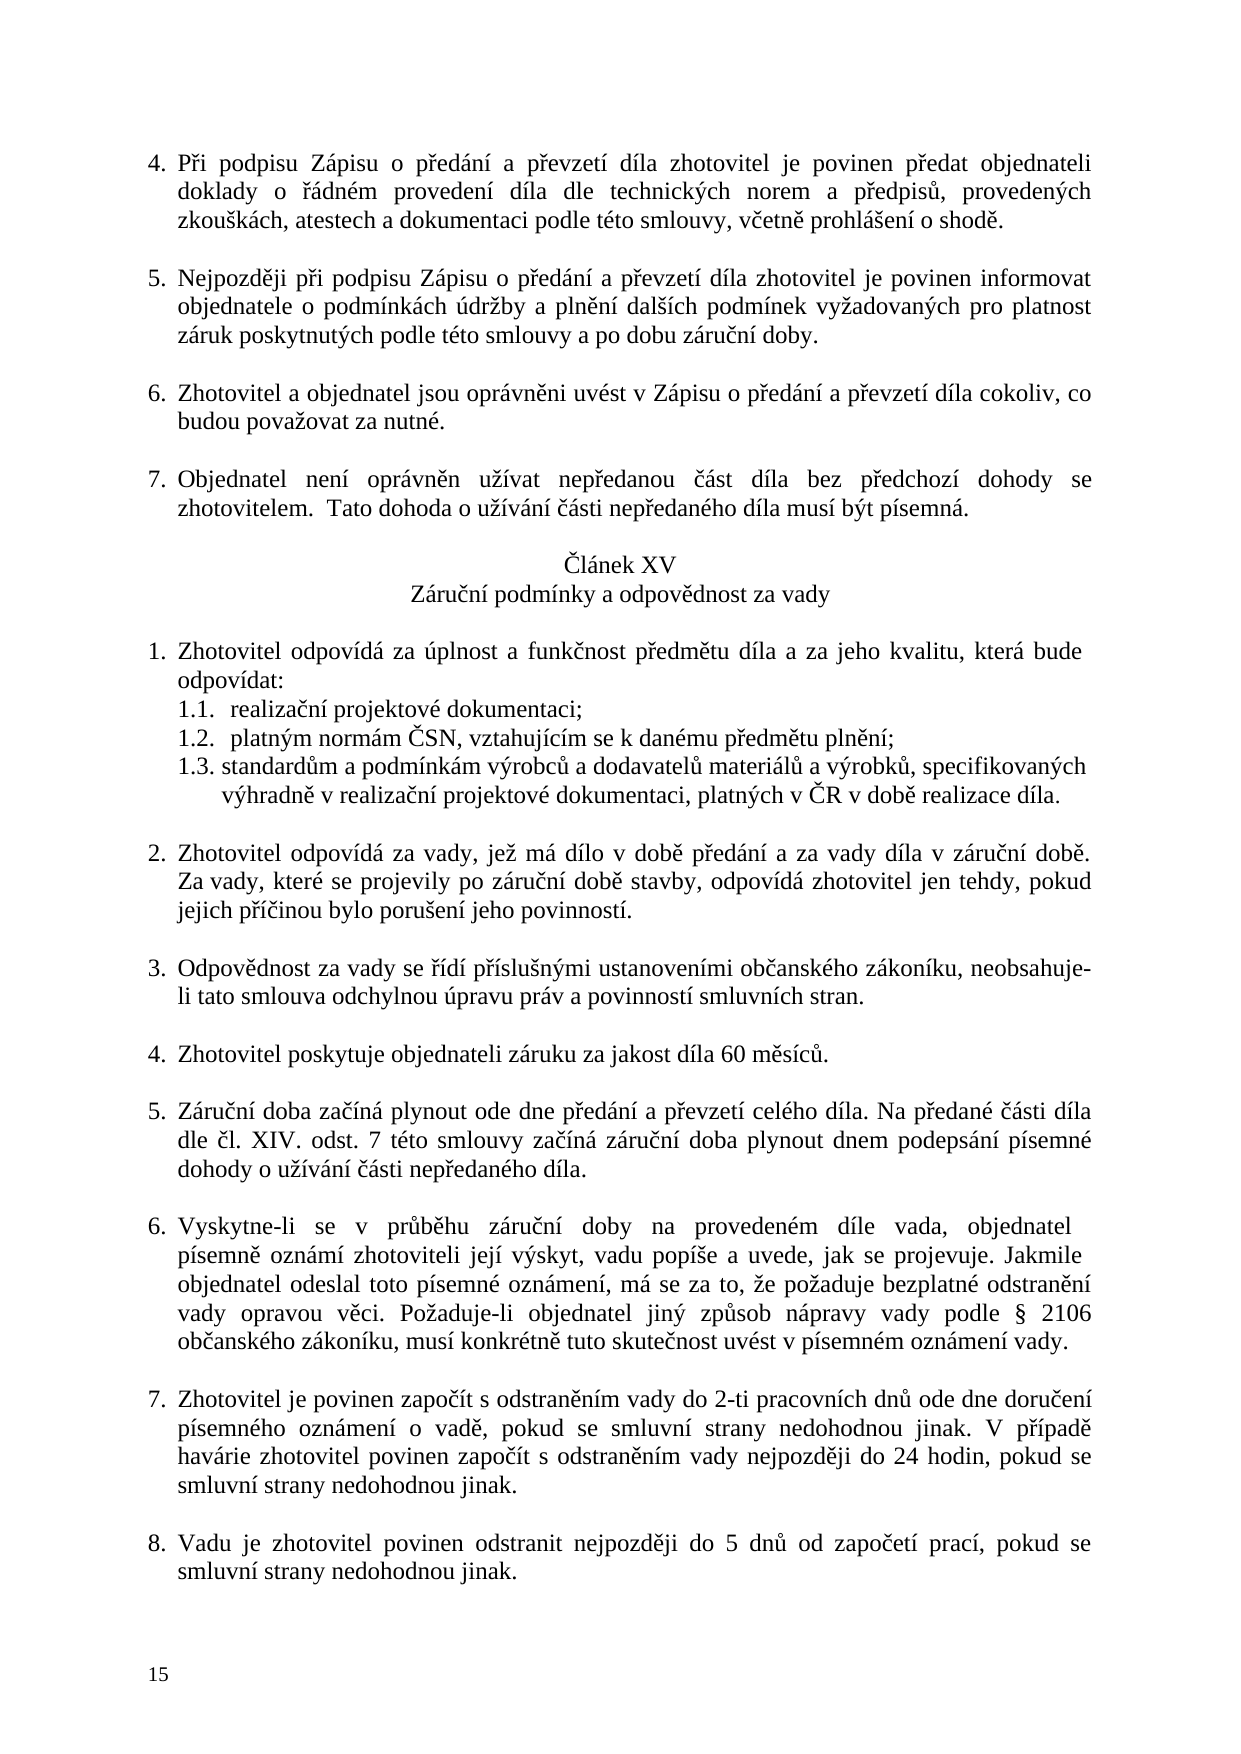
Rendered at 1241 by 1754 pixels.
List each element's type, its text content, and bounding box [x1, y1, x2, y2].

list standardům a podmínkám výrobců a dodavatelů materiálů a výrobků, specifikovaných výhradně v realizační projektové dokumentaci, platných v ČR v době realizace díla. [177, 751, 1093, 809]
text Záruční podmínky a odpovědnost za vady [148, 579, 1093, 608]
text Článek XV [148, 550, 1093, 579]
list platným normám ČSN, vztahujícím se k danému předmětu plnění; [177, 723, 1093, 751]
list Zhotovitel poskytuje objednateli záruku za jakost díla 60 měsíců. [148, 1039, 1093, 1068]
list Zhotovitel odpovídá za vady, jež má dílo v době předání a za vady díla v záruční době. Za vady, které se projevily po záruční době stavby, odpovídá zhotovitel jen tehdy, pokud jejich příčinou bylo porušení jeho povinností. [148, 838, 1093, 924]
list Objednatel není oprávněn užívat nepředanou část díla bez předchozí dohody se zhotovitelem. Tato dohoda o užívání části nepředaného díla musí být písemná. [148, 464, 1093, 521]
list Zhotovitel je povinen započít s odstraněním vady do 2-ti pracovních dnů ode dne doručení písemného oznámení o vadě, pokud se smluvní strany nedohodnou jinak. V případě havárie zhotovitel povinen započít s odstraněním vady nejpozději do 24 hodin, pokud se smluvní strany nedohodnou jinak. [148, 1384, 1093, 1499]
list Při podpisu Zápisu o předání a převzetí díla zhotovitel je povinen předat objednateli doklady o řádném provedení díla dle technických norem a předpisů, provedených zkouškách, atestech a dokumentaci podle této smlouvy, včetně prohlášení o shodě. [148, 148, 1093, 234]
list Vadu je zhotovitel povinen odstranit nejpozději do 5 dnů od započetí prací, pokud se smluvní strany nedohodnou jinak. [148, 1528, 1093, 1585]
list Vyskytne-li se v průběhu záruční doby na provedeném díle vada, objednatel písemně oznámí zhotoviteli její výskyt, vadu popíše a uvede, jak se projevuje. Jakmile objednatel odeslal toto písemné oznámení, má se za to, že požaduje bezplatné odstranění vady opravou věci. Požaduje-li objednatel jiný způsob nápravy vady podle § 2106 občanského zákoníku, musí konkrétně tuto skutečnost uvést v písemném oznámení vady. [148, 1211, 1093, 1355]
list Nejpozději při podpisu Zápisu o předání a převzetí díla zhotovitel je povinen informovat objednatele o podmínkách údržby a plnění dalších podmínek vyžadovaných pro platnost záruk poskytnutých podle této smlouvy a po dobu záruční doby. [148, 263, 1093, 349]
list Záruční doba začíná plynout ode dne předání a převzetí celého díla. Na předané části díla dle čl. XIV. odst. 7 této smlouvy začíná záruční doba plynout dnem podepsání písemné dohody o užívání části nepředaného díla. [148, 1096, 1093, 1183]
list realizační projektové dokumentaci; [177, 694, 1093, 723]
list Odpovědnost za vady se řídí příslušnými ustanoveními občanského zákoníku, neobsahuje-li tato smlouva odchylnou úpravu práv a povinností smluvních stran. [148, 953, 1093, 1010]
list Zhotovitel a objednatel jsou oprávněni uvést v Zápisu o předání a převzetí díla cokoliv, co budou považovat za nutné. [148, 378, 1093, 435]
list Zhotovitel odpovídá za úplnost a funkčnost předmětu díla a za jeho kvalitu, která bude odpovídat: [148, 636, 1093, 694]
